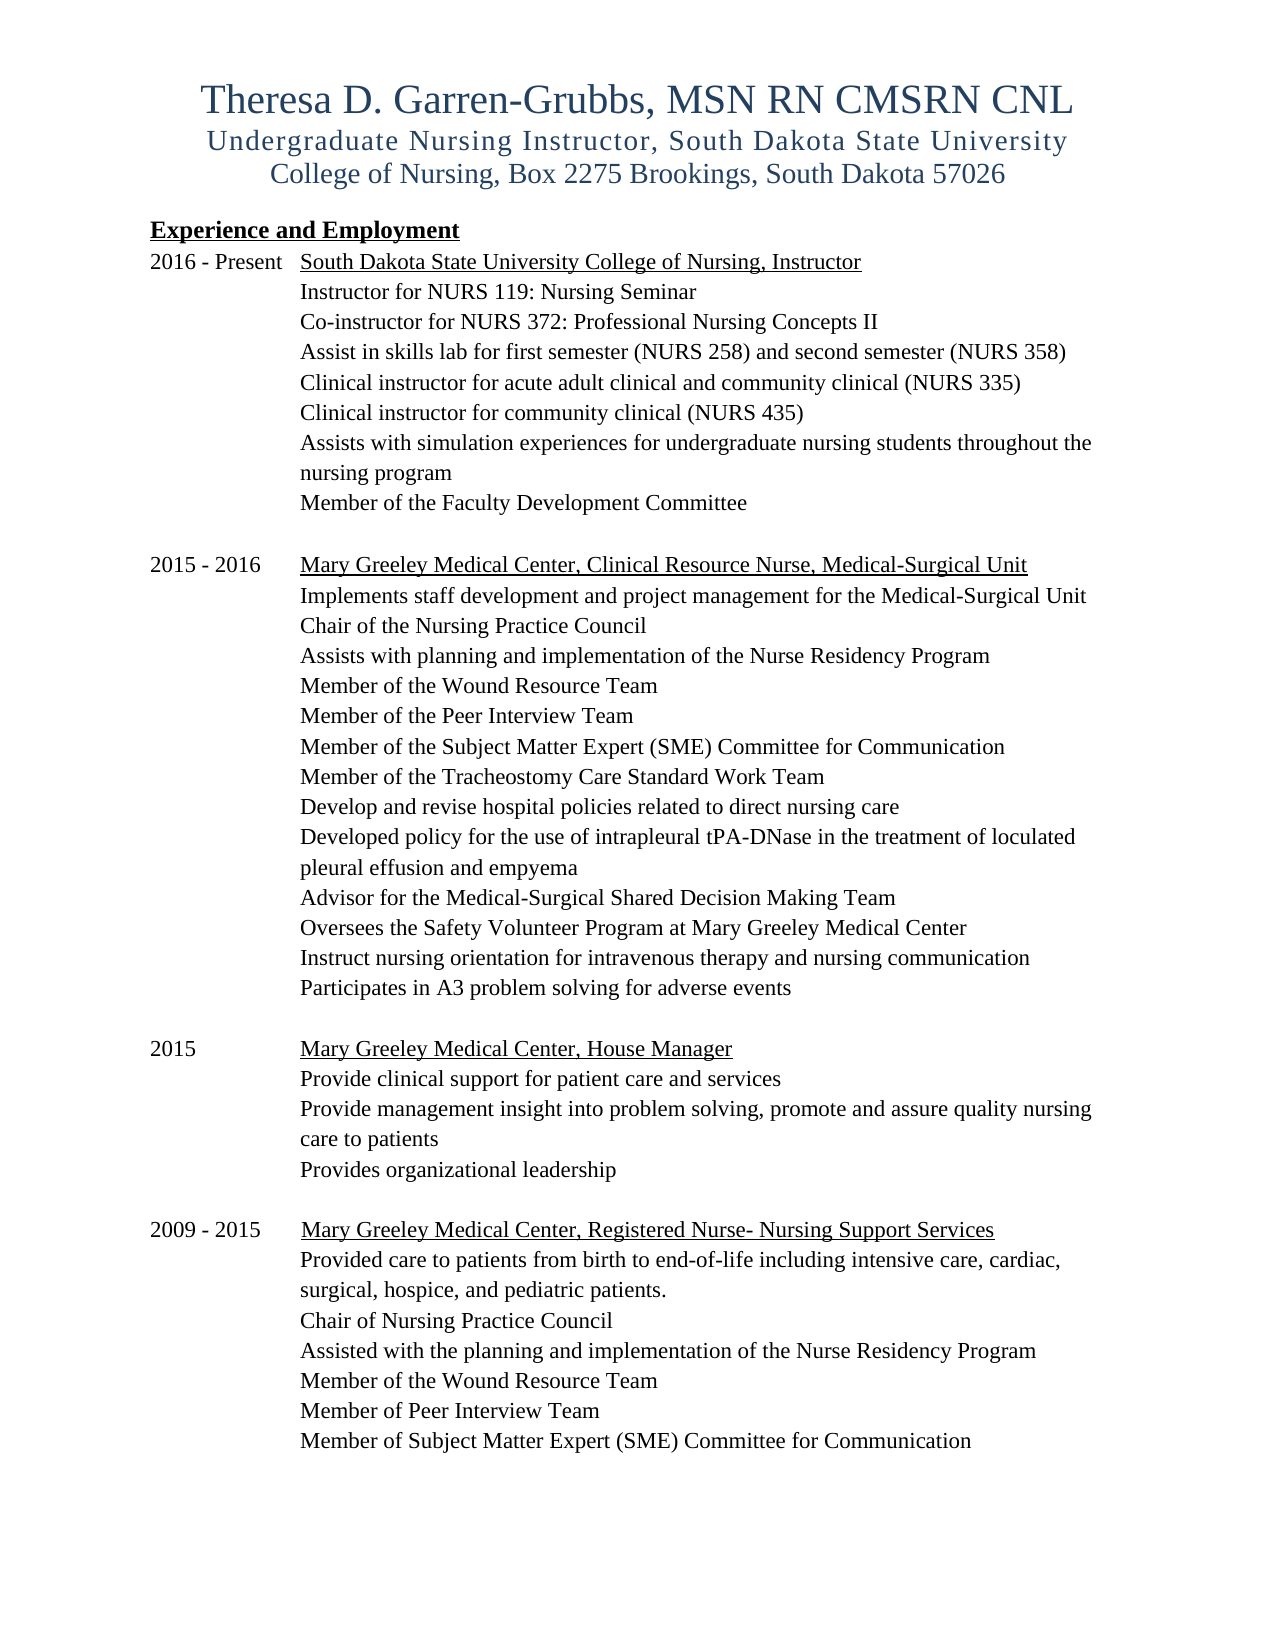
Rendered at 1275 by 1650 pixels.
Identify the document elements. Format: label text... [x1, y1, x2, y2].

text Developed policy for the use of intrapleural tPA-DNase in the treatment of loculated pleural effusion and empyema [300, 823, 1125, 880]
text Instructor for NURS 119: Nursing Seminar [150, 278, 1125, 304]
text 2009 - 2015 Mary Greeley Medical Center, Registered Nurse- Nursing Support Services [150, 1216, 1125, 1242]
text Chair of the Nursing Practice Council [150, 612, 1125, 638]
text Provide clinical support for patient care and services [150, 1065, 1125, 1091]
text Member of Subject Matter Expert (SME) Committee for Communication [150, 1427, 1125, 1454]
text Instruct nursing orientation for intravenous therapy and nursing communication [150, 944, 1125, 971]
text Member of the Peer Interview Team [150, 702, 1125, 729]
text Provide management insight into problem solving, promote and assure quality nursing care to patients [300, 1095, 1125, 1152]
text Implements staff development and project management for the Medical-Surgical Unit [150, 582, 1125, 608]
text Chair of Nursing Practice Council [150, 1307, 1125, 1333]
text 2015 - 2016 Mary Greeley Medical Center, Clinical Resource Nurse, Medical-Surgical Unit [150, 551, 1125, 578]
text Participates in A3 problem solving for adverse events [150, 974, 1125, 1001]
text 2015 Mary Greeley Medical Center, House Manager [150, 1035, 1125, 1061]
text Develop and revise hospital policies related to direct nursing care [150, 793, 1125, 819]
text Co-instructor for NURS 372: Professional Nursing Concepts II [225, 308, 1125, 334]
text Clinical instructor for community clinical (NURS 435) [150, 399, 1125, 425]
text Experience and Employment [150, 215, 1125, 243]
text Provided care to patients from birth to end-of-life including intensive care, cardiac, surgical, hospice, and pediatric patients. [300, 1246, 1125, 1303]
text Provides organizational leadership [300, 1156, 1125, 1182]
text Member of the Faculty Development Committee [150, 489, 1125, 516]
text Member of the Subject Matter Expert (SME) Committee for Communication [150, 733, 1125, 759]
text Member of the Tracheostomy Care Standard Work Team [150, 763, 1125, 789]
text 2016 - Present South Dakota State University College of Nursing, Instructor [150, 248, 1125, 274]
text Oversees the Safety Volunteer Program at Mary Greeley Medical Center [150, 914, 1125, 940]
text Member of Peer Interview Team [150, 1397, 1125, 1424]
text Assists with planning and implementation of the Nurse Residency Program [150, 642, 1125, 668]
text Member of the Wound Resource Team [150, 1367, 1125, 1393]
text Assisted with the planning and implementation of the Nurse Residency Program [150, 1337, 1125, 1363]
text Clinical instructor for acute adult clinical and community clinical (NURS 335) [150, 368, 1125, 395]
text Member of the Wound Resource Team [150, 672, 1125, 699]
text Assists with simulation experiences for undergraduate nursing students throughout the nursing program [300, 429, 1125, 486]
text Assist in skills lab for first semester (NURS 258) and second semester (NURS 358) [150, 338, 1125, 365]
text Advisor for the Medical-Surgical Shared Decision Making Team [150, 884, 1125, 910]
